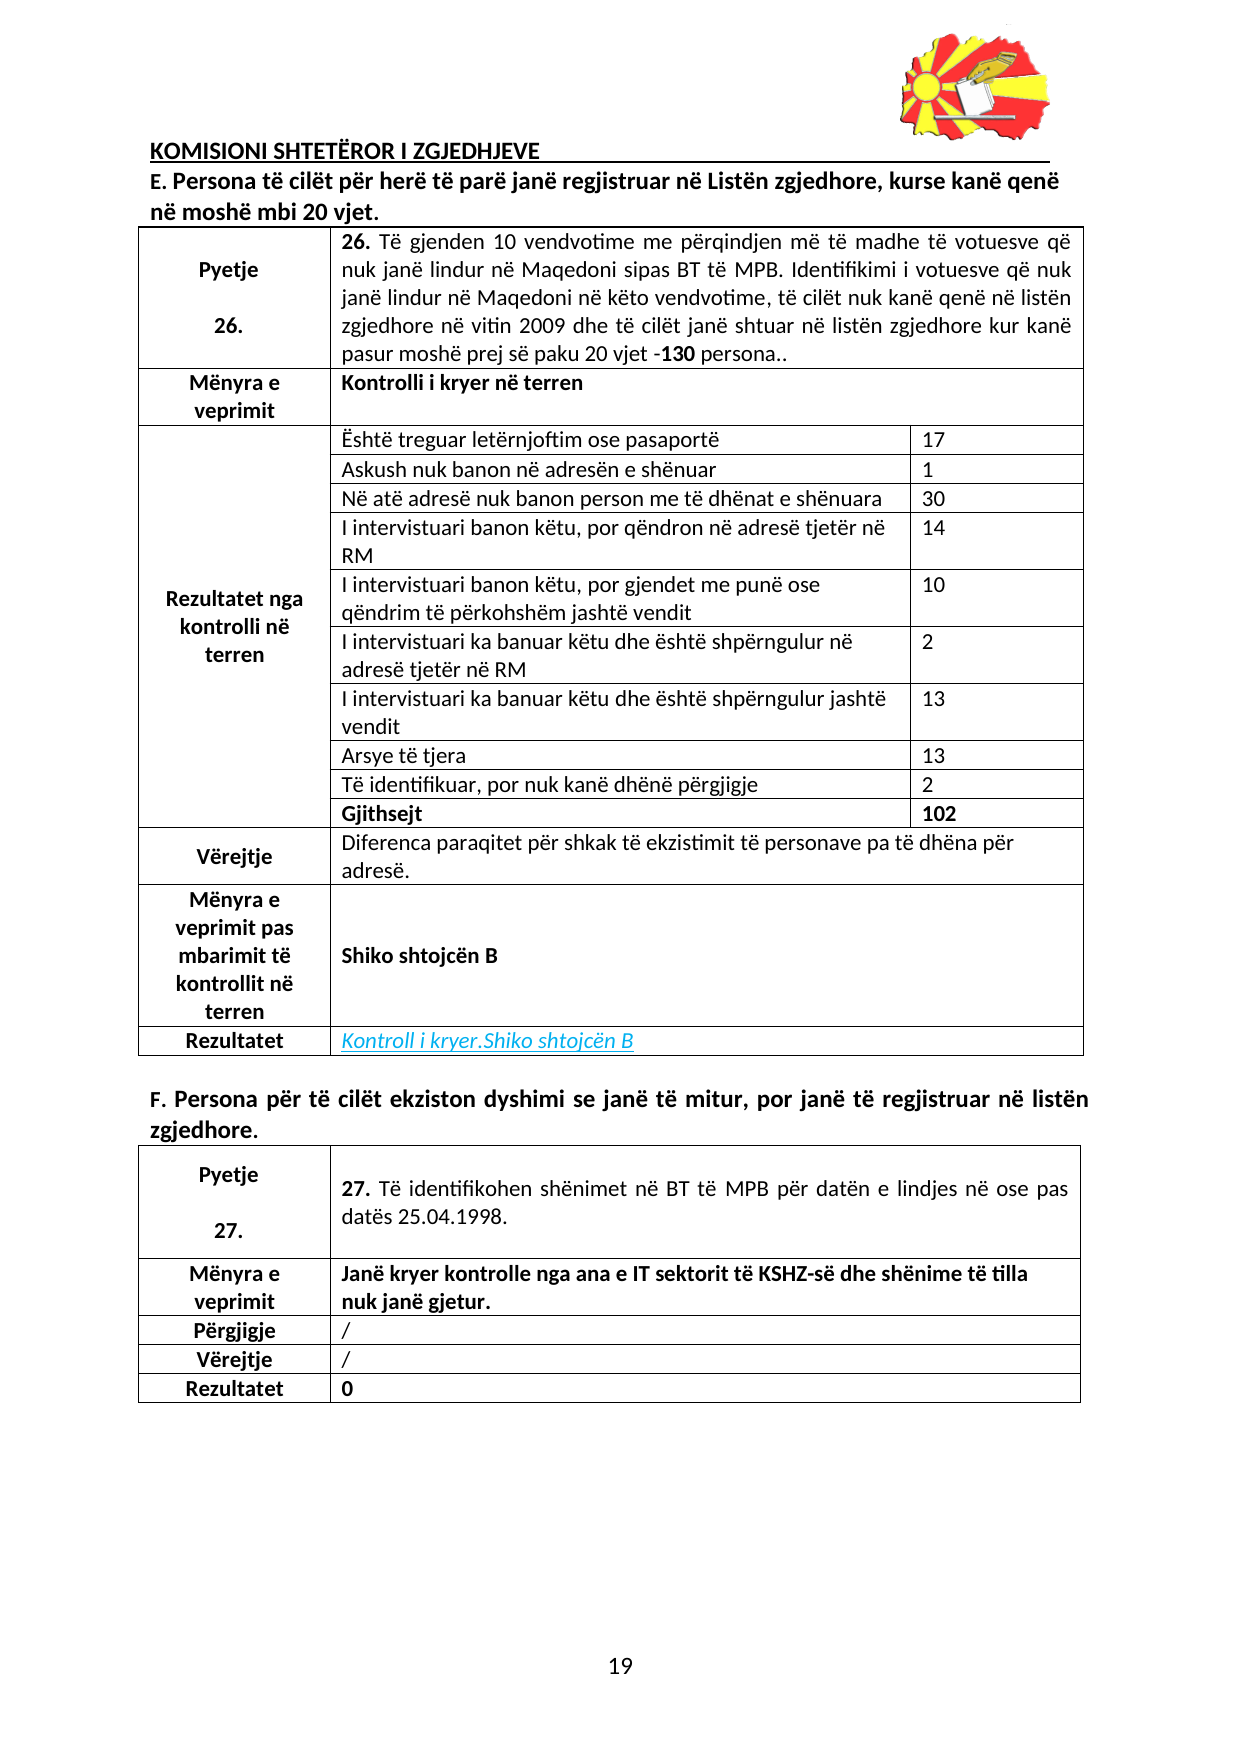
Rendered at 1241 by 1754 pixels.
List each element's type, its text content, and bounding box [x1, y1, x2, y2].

table_header Pyetje 26. [139, 228, 330, 367]
table_cell I intervistuari ka banuar këtu dhe është shpërngulur jashtë vendit [331, 684, 910, 740]
table_cell 30 [911, 484, 1083, 512]
table_cell 17 [911, 426, 1083, 454]
text F. Persona për të cilët ekziston dyshimi se janë të mitur, por janë të regjistruar në listën zgjedhore. [150, 1084, 1090, 1145]
table_cell / [331, 1316, 1080, 1344]
table_cell Shiko shtojcën B [331, 885, 1083, 1026]
picture [900, 24, 1050, 151]
table_cell Rezultatet [139, 1374, 330, 1402]
table_cell 2 [911, 627, 1083, 683]
table_cell 13 [911, 741, 1083, 769]
table_cell 14 [911, 513, 1083, 569]
table_cell Diferenca paraqitet për shkak të ekzistimit të personave pa të dhëna për adresë. [331, 828, 1083, 884]
table_cell Mënyra e veprimit [139, 369, 330, 424]
table_cell 2 [911, 770, 1083, 798]
table_cell Përgjigje [139, 1316, 330, 1344]
table_cell Arsye të tjera [331, 741, 910, 769]
table_cell Mënyra e veprimit pas mbarimit të kontrollit në terren [139, 885, 330, 1026]
table_cell Askush nuk banon në adresën e shënuar [331, 455, 910, 483]
table_cell I intervistuari ka banuar këtu dhe është shpërngulur në adresë tjetër në RM [331, 627, 910, 683]
table_cell Janë kryer kontrolle nga ana e IT sektorit të KSHZ-së dhe shënime të tilla nuk janë gjetur. [331, 1259, 1080, 1315]
table_cell 102 [911, 799, 1083, 827]
table_cell Të identifikuar, por nuk kanë dhënë përgjigje [331, 770, 910, 798]
table_cell Vërejtje [139, 1345, 330, 1373]
table_cell Mënyra e veprimit [139, 1259, 330, 1315]
table_cell Vërejtje [139, 828, 330, 884]
table_cell Kontrolli i kryer në terren [331, 369, 1083, 424]
text E. Persona të cilët për herë të parë janë regjistruar në Listën zgjedhore, kurse kanë qenë në moshë mbi 20 vjet. [150, 165, 1090, 226]
table_cell I intervistuari banon këtu, por qëndron në adresë tjetër në RM [331, 513, 910, 569]
table_cell 13 [911, 684, 1083, 740]
table_cell Rezultatet [139, 1027, 330, 1054]
table_cell Rezultatet nga kontrolli në terren [139, 426, 330, 827]
table_header Pyetje 27. [139, 1146, 330, 1258]
table_cell 10 [911, 570, 1083, 626]
table_cell I intervistuari banon këtu, por gjendet me punë ose qëndrim të përkohshëm jashtë vendit [331, 570, 910, 626]
table_header 27. Të identifikohen shënimet në BT të MPB për datën e lindjes në ose pas datës 25.04.1998. [331, 1146, 1080, 1258]
table_cell Gjithsejt [331, 799, 910, 827]
table_cell Është treguar letërnjoftim ose pasaportë [331, 426, 910, 454]
table_cell / [331, 1345, 1080, 1373]
table_header 26. Të gjenden 10 vendvotime me përqindjen më të madhe të votuesve që nuk janë lindur në Maqedoni sipas BT të MPB. Identifikimi i votuesve që nuk janë lindur në Maqedoni në këto vendvotime, të cilët nuk kanë qenë në listën zgjedhore në vitin 2009 dhe të cilët janë shtuar në listën zgjedhore kur kanë pasur moshë prej së paku 20 vjet -130 persona.. [331, 228, 1083, 367]
table_cell 0 [331, 1374, 1080, 1402]
table_cell Në atë adresë nuk banon person me të dhënat e shënuara [331, 484, 910, 512]
table_cell Kontroll i kryer.Shiko shtojcën B [331, 1027, 1083, 1054]
table_cell 1 [911, 455, 1083, 483]
